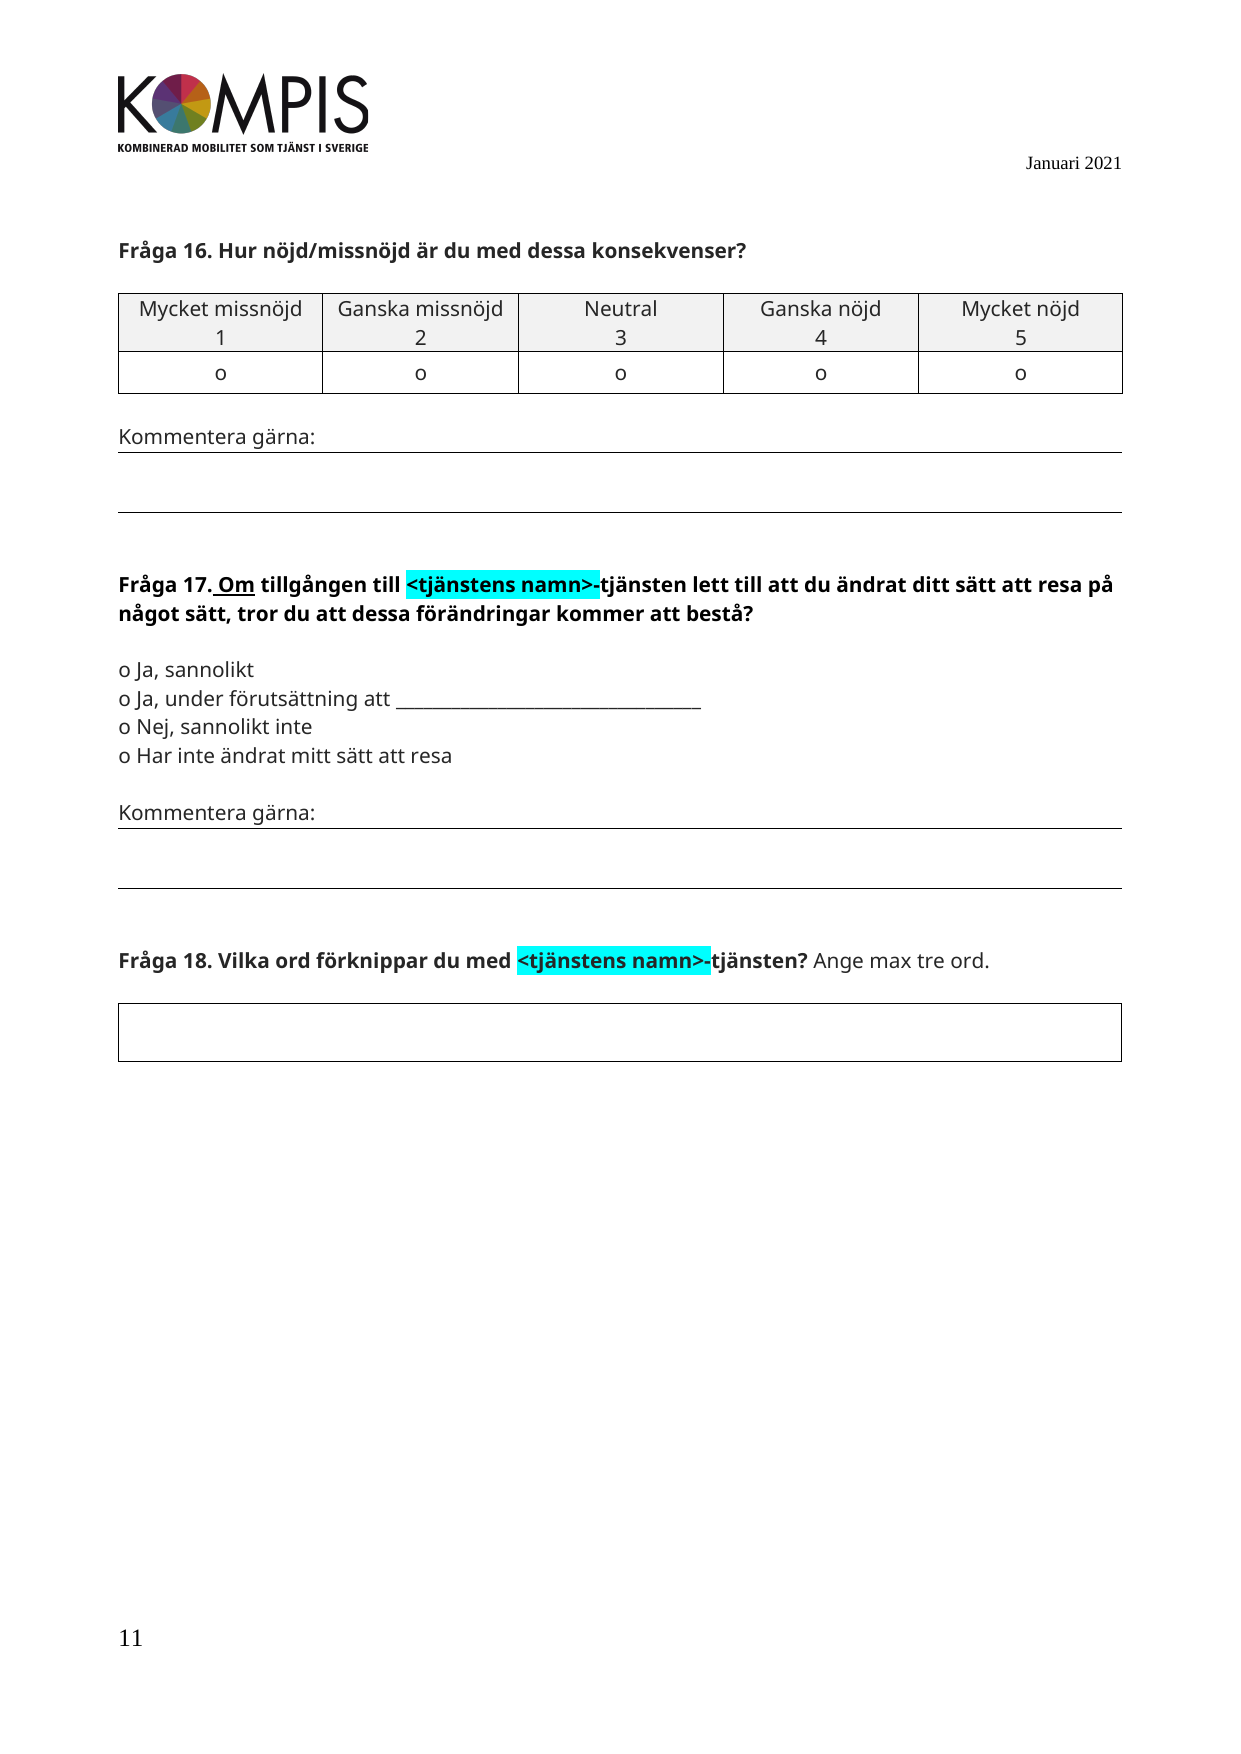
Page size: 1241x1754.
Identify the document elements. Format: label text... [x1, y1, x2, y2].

table_header Neutral [519, 294, 723, 323]
table_header Ganska missnöjd [323, 294, 518, 323]
table_header Ganska nöjd [724, 294, 918, 323]
text Kommentera gärna: [118, 422, 1122, 452]
table_cell o [919, 352, 1122, 392]
text o Ja, under förutsättning att _________________________________ [118, 684, 1122, 712]
text Kommentera gärna: [118, 798, 1122, 828]
table_cell 2 [323, 323, 518, 351]
table_cell o [119, 352, 322, 392]
text o Har inte ändrat mitt sätt att resa [118, 741, 1122, 769]
text Fråga 17. Om tillgången till <tjänstens namn>-tjänsten lett till att du ändrat ditt sätt att resa på något sätt, tror du att dessa förändringar kommer att bestå? [118, 570, 1122, 627]
text Fråga 18. Vilka ord förknippar du med <tjänstens namn>-tjänsten? Ange max tre ord. [711, 946, 1122, 975]
picture [118, 73, 369, 152]
table_cell 3 [519, 323, 723, 351]
table_cell 4 [724, 323, 918, 351]
table_cell o [323, 352, 518, 392]
table_cell o [724, 352, 918, 392]
text o Ja, sannolikt [118, 656, 1122, 684]
table_header [119, 1004, 1121, 1061]
table_cell 5 [919, 323, 1122, 351]
table_cell o [519, 352, 723, 392]
text o Nej, sannolikt inte [118, 712, 1122, 741]
table_header Mycket nöjd [919, 294, 1122, 323]
table_header Mycket missnöjd [119, 294, 322, 323]
text Fråga 18. Vilka ord förknippar du med <tjänstens namn>-tjänsten? Ange max tre ord. [118, 946, 517, 975]
text Fråga 16. Hur nöjd/missnöjd är du med dessa konsekvenser? [118, 236, 1122, 265]
table_cell 1 [119, 323, 322, 351]
